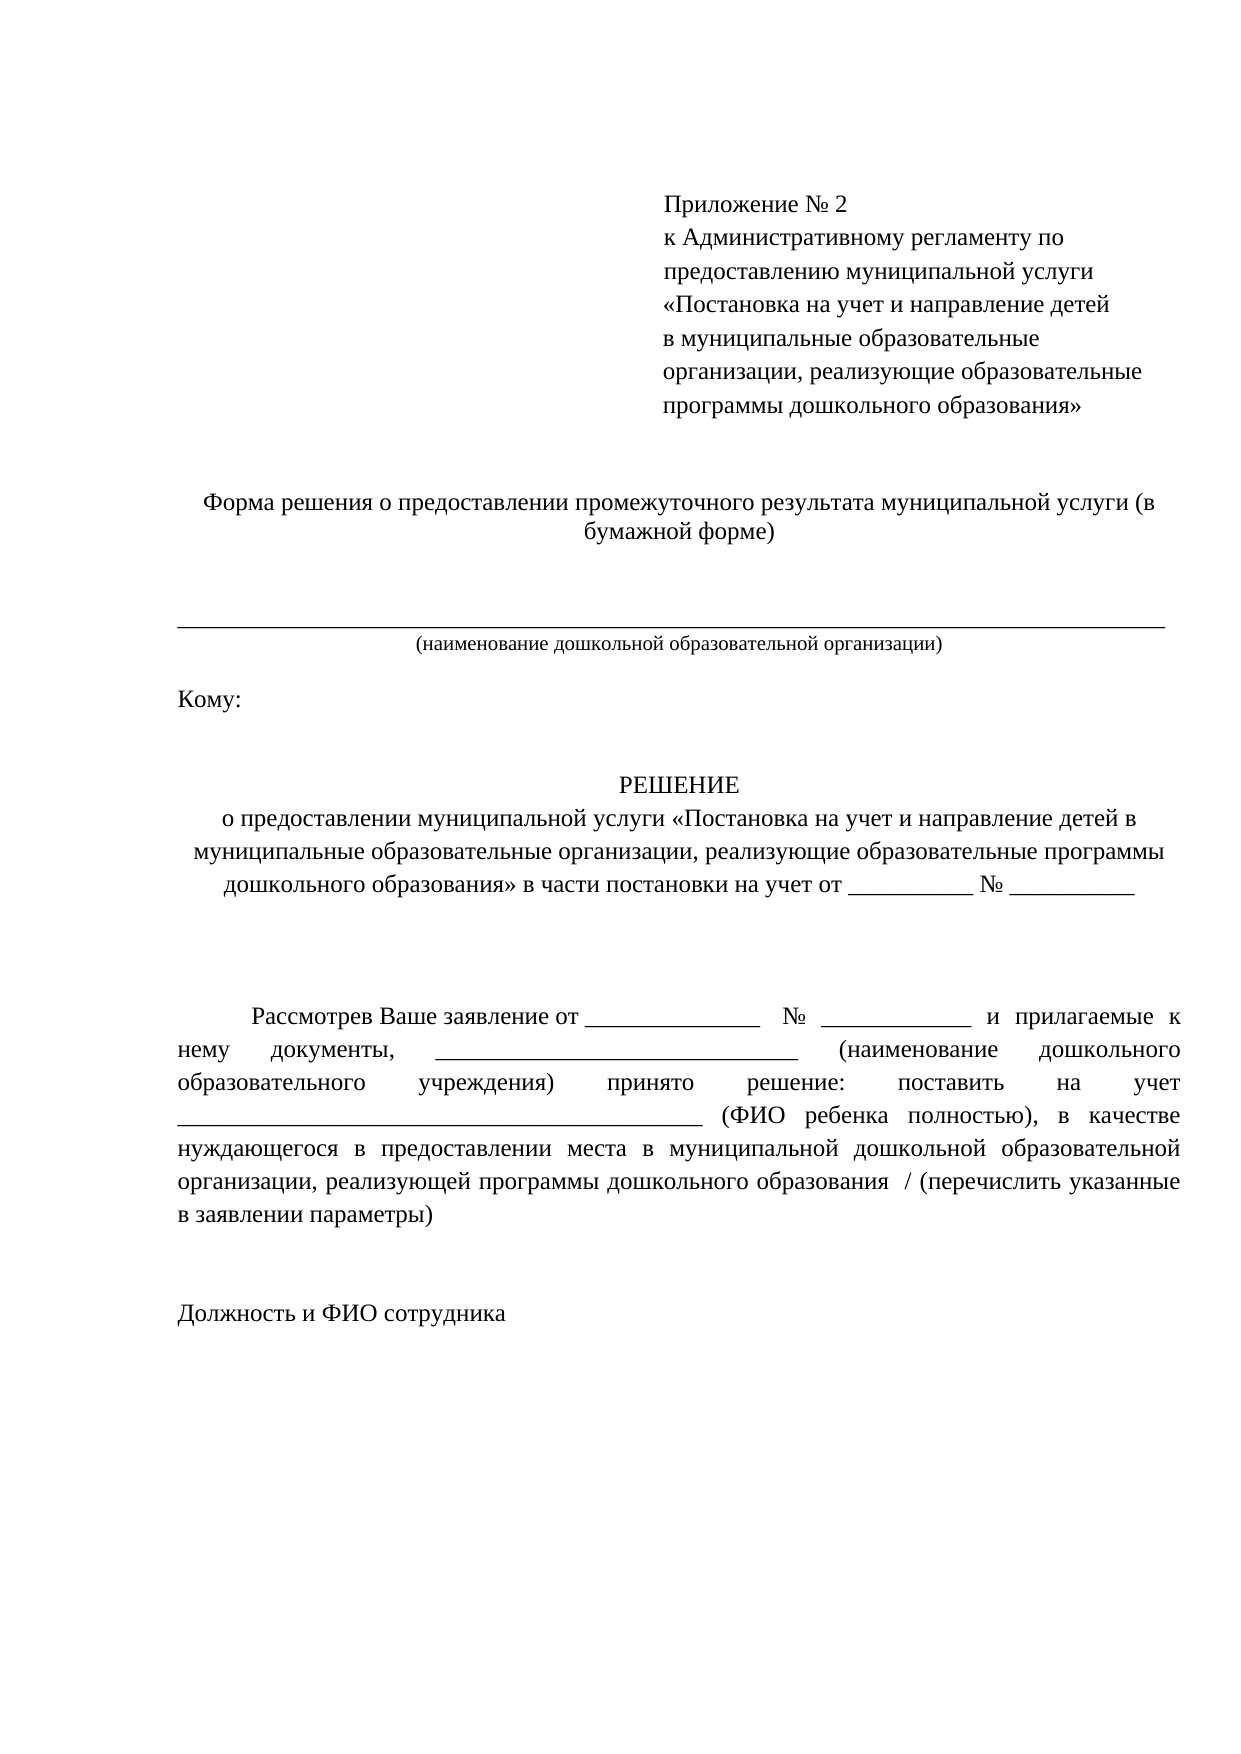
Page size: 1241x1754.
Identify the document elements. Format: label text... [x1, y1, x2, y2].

text в муниципальные образовательные [69, 319, 1181, 353]
text Форма решения о предоставлении промежуточного результата муниципальной услуги (в бумажной форме) [177, 487, 1181, 544]
text о предоставлении муниципальной услуги «Постановка на учет и направление детей в муниципальные образовательные организации, реализующие образовательные программы дошкольного образования» в части постановки на учет от __________ № __________ [177, 803, 1181, 898]
text Рассмотрев Ваше заявление от ______________ № ____________ и прилагаемые к нему документы, _____________________________ (наименование дошкольного образовательного учреждения) принято решение: поставить на учет __________________________________________ (ФИО ребенка полностью), в качестве нуждающегося в предоставлении места в муниципальной дошкольной образовательной организации, реализующей программы дошкольного образования / (перечислить указанные в заявлении параметры) [177, 1001, 1181, 1228]
text РЕШЕНИЕ [177, 770, 1181, 799]
text «Постановка на учет и направление детей [69, 286, 1181, 319]
text Кому: [177, 684, 1181, 712]
text к Административному регламенту по [177, 219, 1181, 252]
text _______________________________________________________________________________ [177, 602, 1181, 631]
text программы дошкольного образования» [69, 386, 1181, 420]
text организации, реализующие образовательные [69, 353, 1181, 386]
text предоставлению муниципальной услуги [177, 252, 1181, 286]
text Приложение № 2 [177, 185, 1181, 219]
text Должность и ФИО сотрудника [177, 1298, 1181, 1327]
text (наименование дошкольной образовательной организации) [177, 631, 1181, 655]
